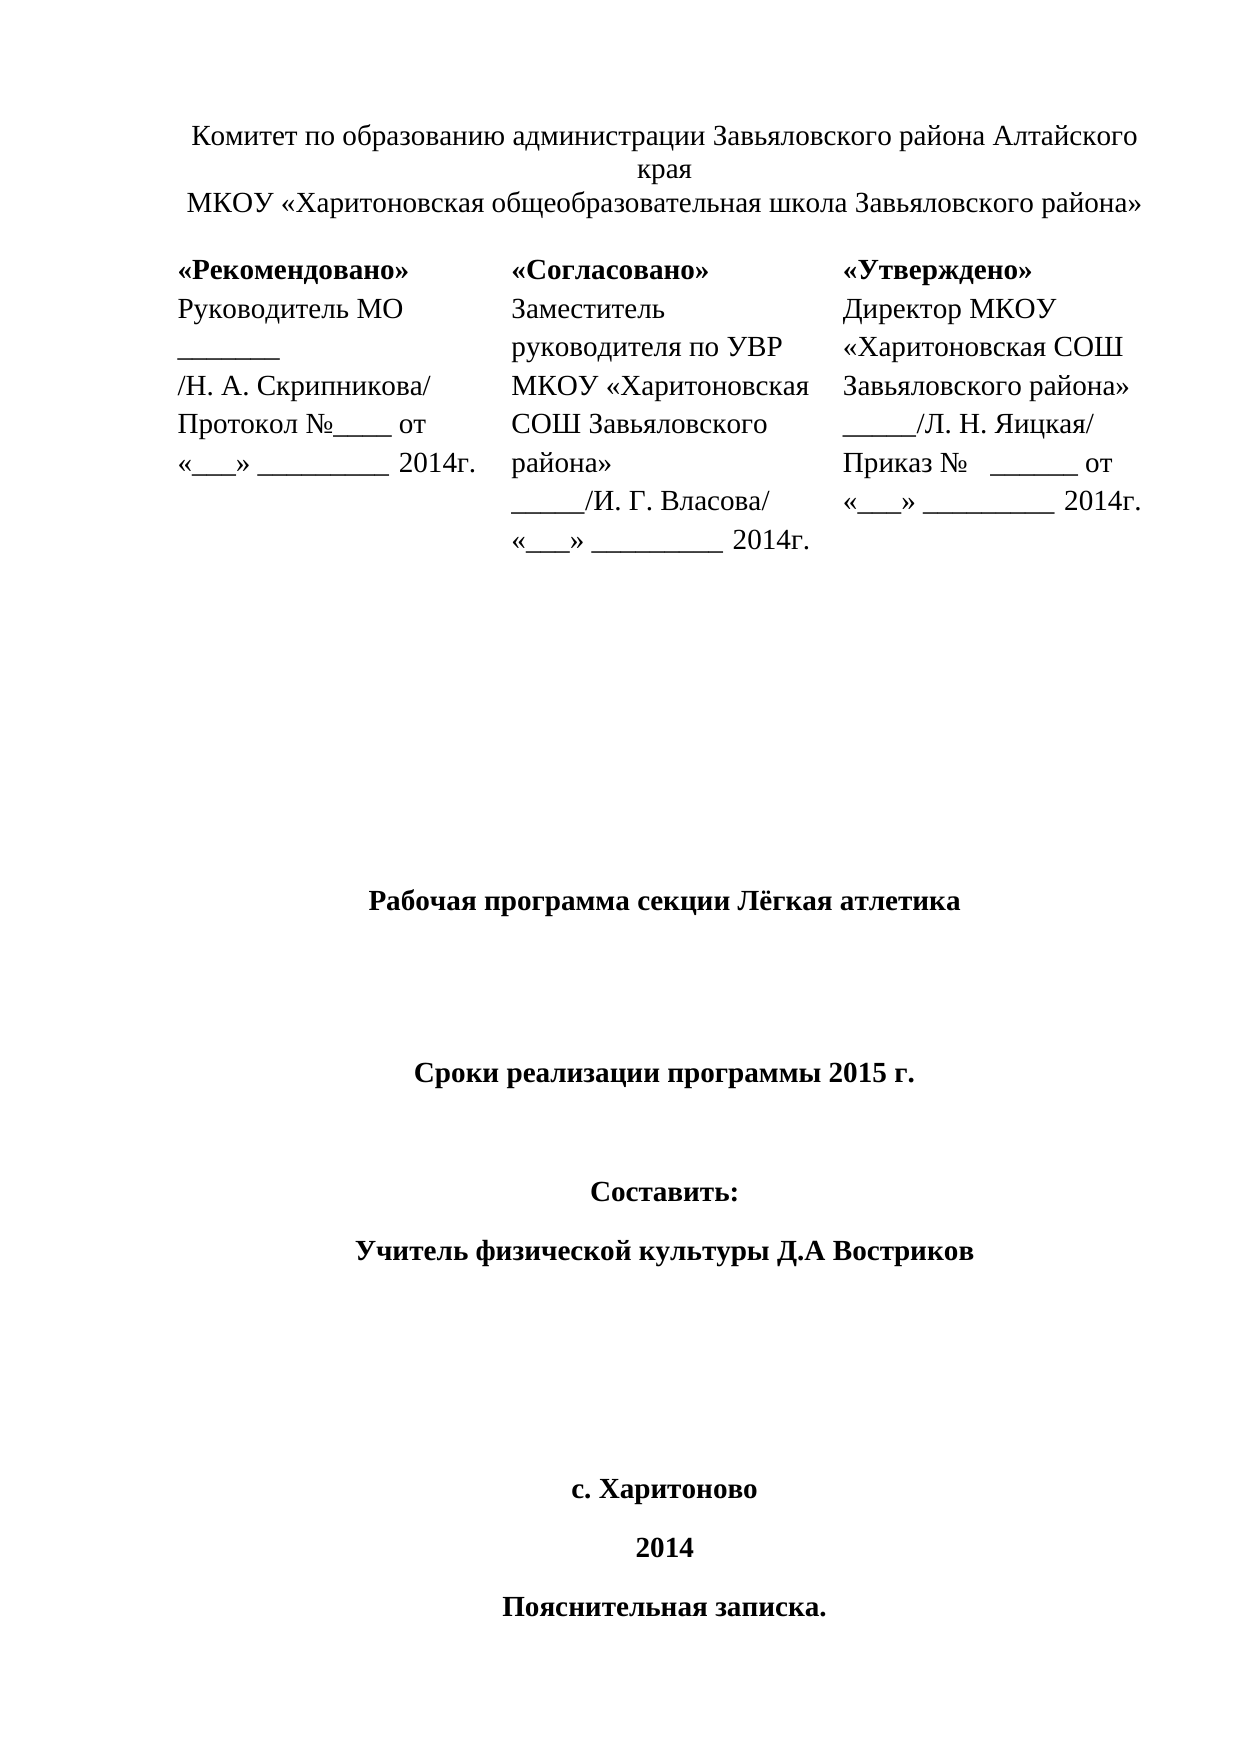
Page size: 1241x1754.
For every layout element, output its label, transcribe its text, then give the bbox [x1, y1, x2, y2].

table_header «Согласовано» Заместитель руководителя по УВР МКОУ «Харитоновская СОШ Завьяловского района» _____ /И. Г. Власова/ «___» _________ 2014г. [500, 252, 831, 599]
text Составить: [177, 1174, 1152, 1207]
text МКОУ «Харитоновская общеобразовательная школа Завьяловского района» [177, 185, 1152, 219]
text Учитель физической культуры Д.А Востриков [177, 1233, 1152, 1267]
text Пояснительная записка. [177, 1589, 1152, 1623]
text c. Харитоново [177, 1471, 1152, 1504]
text Комитет по образованию администрации Завьяловского района Алтайского края [177, 118, 1152, 185]
table_header «Утверждено» Директор МКОУ «Харитоновская СОШ Завьяловского района» _____ /Л. Н. Яицкая/ Приказ № ______ от «___» _________ 2014г. [831, 252, 1163, 599]
text 2014 [177, 1530, 1152, 1564]
text Рабочая программа секции Лёгкая атлетика [177, 883, 1152, 917]
text Сроки реализации программы 2015 г. [177, 1055, 1152, 1089]
table_header «Рекомендовано» Руководитель МО _______ /Н. А. Скрипникова/ Протокол №____ от «___» _________ 2014г. [166, 252, 500, 599]
